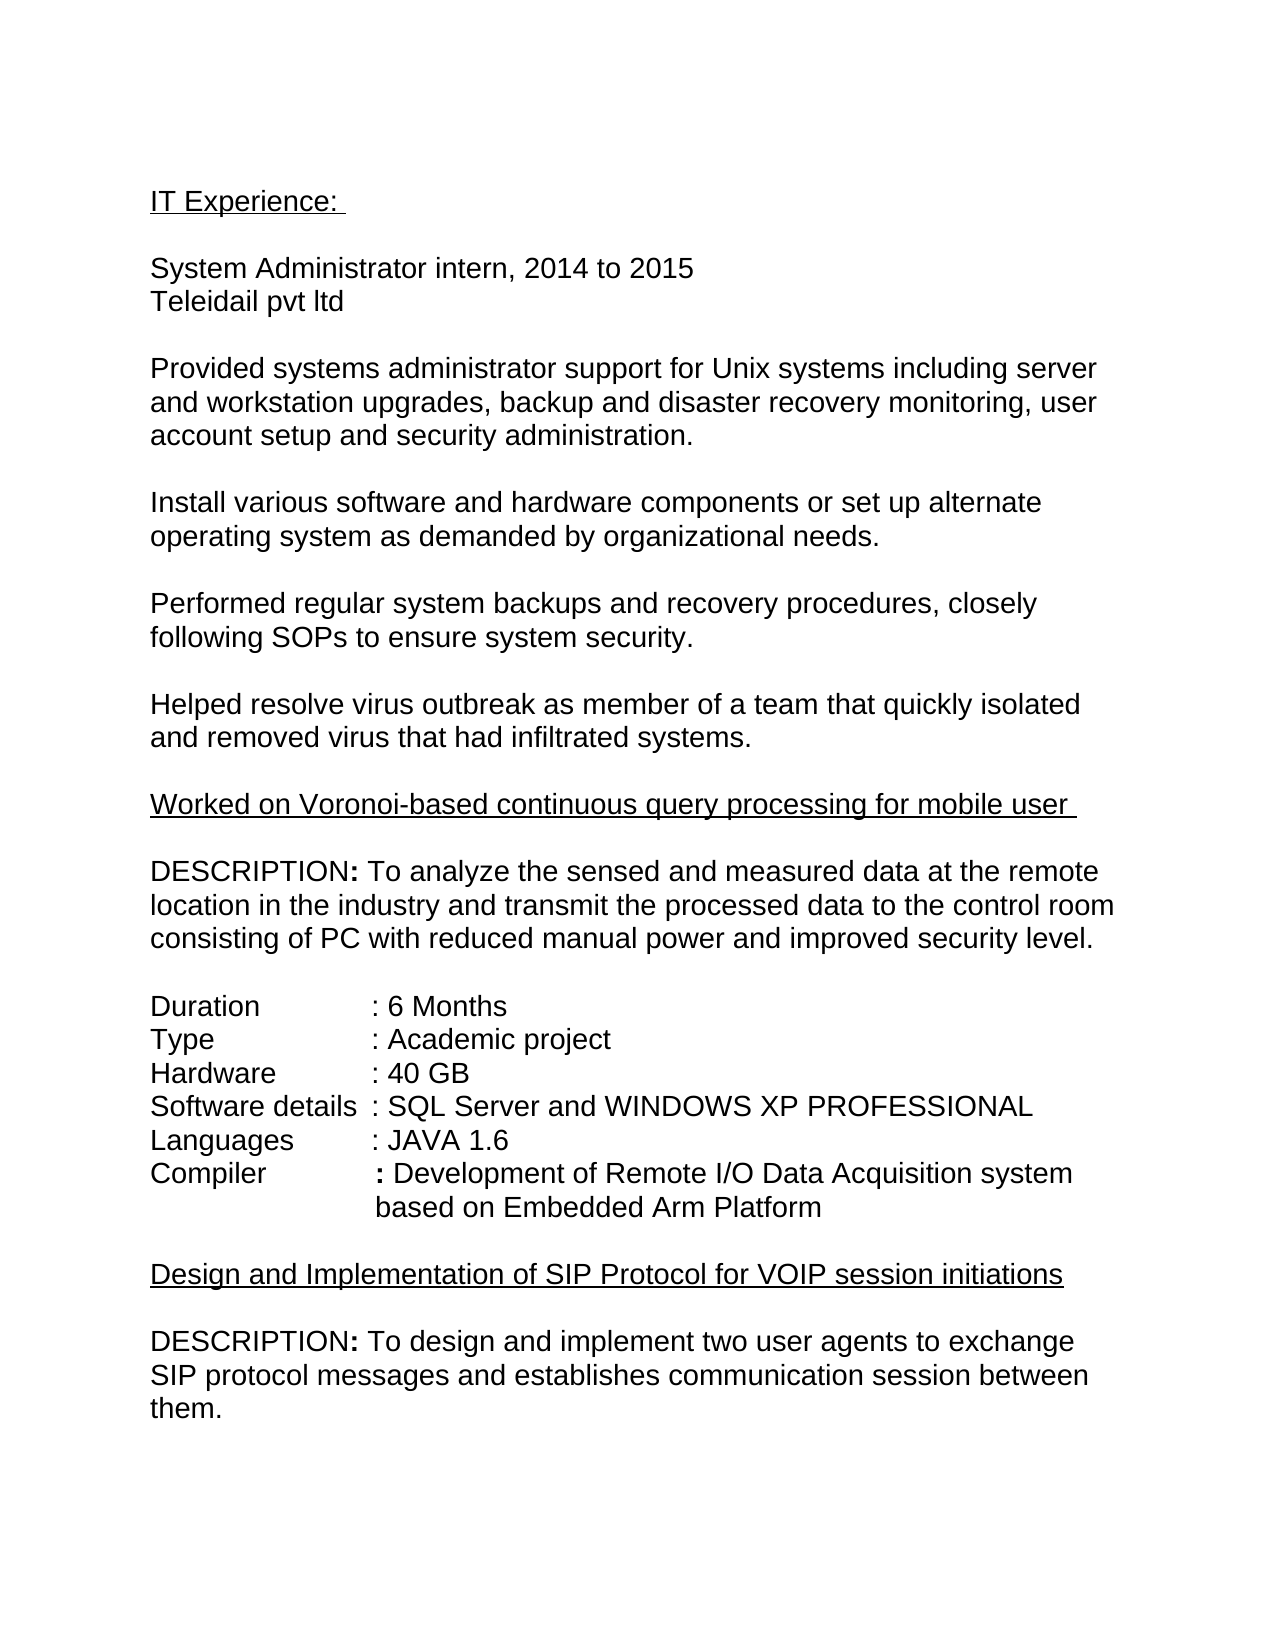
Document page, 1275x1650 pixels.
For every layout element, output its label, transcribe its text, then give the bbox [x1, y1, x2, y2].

text System Administrator intern, 2014 to 2015 [150, 251, 1125, 284]
text Install various software and hardware components or set up alternate operating system as demanded by organizational needs. [150, 485, 1125, 552]
text Worked on Voronoi-based continuous query processing for mobile user [150, 787, 1125, 821]
text Type : Academic project [150, 1022, 1125, 1056]
text Provided systems administrator support for Unix systems including server and workstation upgrades, backup and disaster recovery monitoring, user account setup and security administration. [150, 351, 1125, 452]
text Performed regular system backups and recovery procedures, closely following SOPs to ensure system security. [150, 586, 1125, 653]
text Software details : SQL Server and WINDOWS XP PROFESSIONAL [150, 1089, 1125, 1123]
text Compiler : Development of Remote I/O Data Acquisition system based on Embedded Arm Platform [150, 1156, 1125, 1223]
text Design and Implementation of SIP Protocol for VOIP session initiations [150, 1257, 1125, 1290]
text DESCRIPTION: To analyze the sensed and measured data at the remote location in the industry and transmit the processed data to the control room consisting of PC with reduced manual power and improved security level. [150, 854, 1125, 955]
text DESCRIPTION: To design and implement two user agents to exchange SIP protocol messages and establishes communication session between them. [150, 1324, 1125, 1424]
text Teleidail pvt ltd [150, 284, 1125, 318]
text Helped resolve virus outbreak as member of a team that quickly isolated and removed virus that had infiltrated systems. [150, 687, 1125, 754]
text Languages : JAVA 1.6 [150, 1123, 1125, 1156]
text IT Experience: [150, 183, 1125, 217]
text Duration : 6 Months [150, 988, 1125, 1022]
text Hardware : 40 GB [150, 1056, 1125, 1089]
